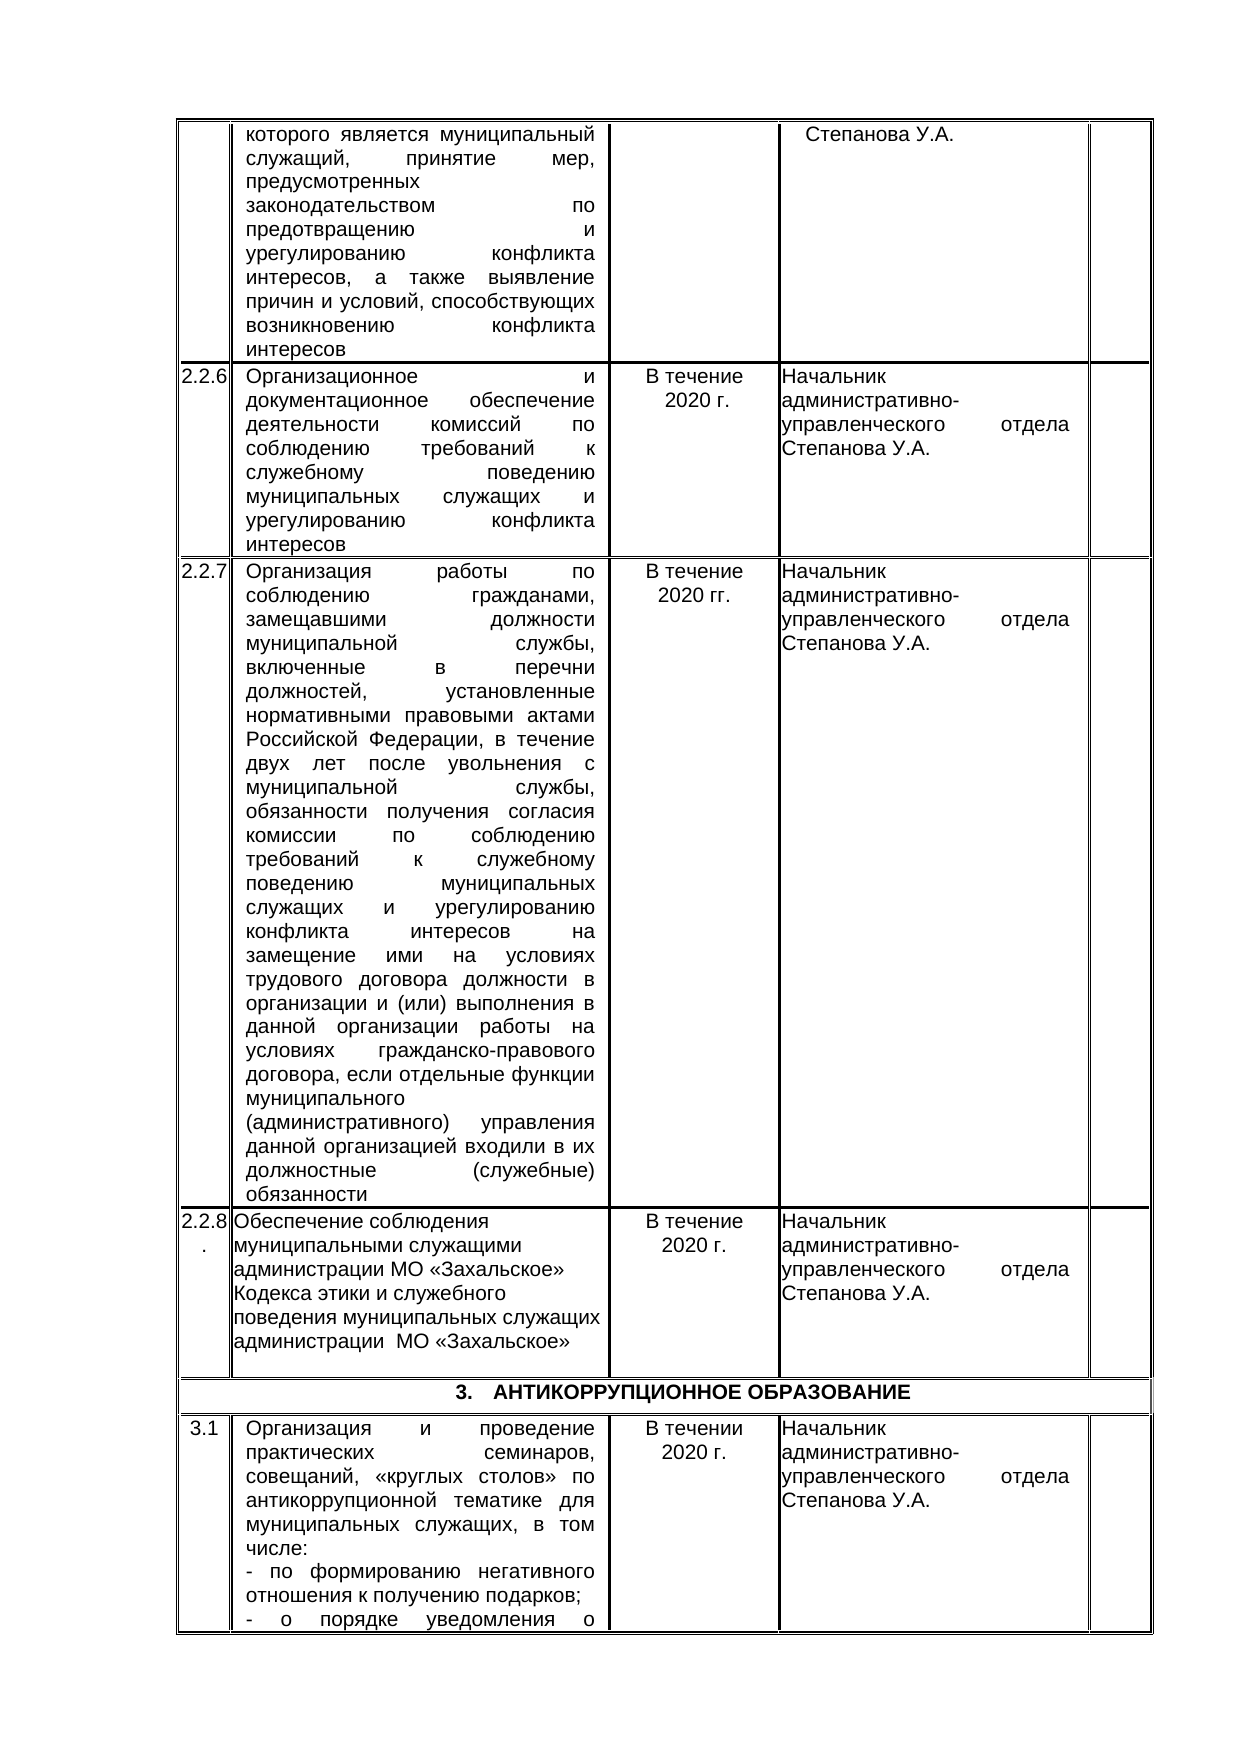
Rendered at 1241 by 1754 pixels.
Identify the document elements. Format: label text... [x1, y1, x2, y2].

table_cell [779, 122, 1089, 361]
table_cell [1090, 1413, 1151, 1631]
table_cell В течение 2020 гг. [611, 559, 778, 1206]
table_cell В течение 2020 г. [611, 1209, 778, 1377]
table_cell Обеспечение соблюдения муниципальными служащими администрации МО «Захальское» Кодекса этики и служебного поведения муниципальных служащих администрации МО «Захальское» [233, 1209, 608, 1377]
table_cell [1090, 556, 1152, 1206]
table_cell В течение 2020 г. [611, 364, 778, 556]
table_cell Организация работы по соблюдению гражданами, замещавшими должности муниципальной службы, включенные в перечни должностей, установленные нормативными правовыми актами Российской Федерации, в течение двух лет после увольнения с муниципальной службы, обязанности получения согласия комиссии по соблюдению требований к служебному поведению муниципальных служащих и урегулированию конфликта интересов на замещение ими на условиях трудового договора должности в организации и (или) выполнения в данной организации работы на условиях гражданско-правового договора, если отдельные функции муниципального (административного) управления данной организацией входили в их должностные (служебные) обязанности [233, 559, 608, 1206]
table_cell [779, 1416, 1089, 1631]
table_cell [1090, 122, 1150, 361]
table_cell 2.2.5 [179, 120, 231, 361]
table_cell Начальник административно-управленческого отдела Степанова У.А. [781, 559, 1088, 1206]
table_cell [1091, 361, 1150, 556]
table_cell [231, 1416, 609, 1631]
table_cell В течение 2020 гг. [609, 120, 779, 361]
table_cell 2.2.6 [179, 361, 229, 556]
table_cell Начальник административно-управленческого отдела Степанова У.А. [781, 364, 1088, 556]
table_cell 2.2.7 [177, 556, 231, 1206]
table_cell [231, 122, 609, 361]
table_cell 2.2.8. [179, 1206, 229, 1377]
table_cell Начальник административно-управленческого отдела Степанова У.А. [781, 1209, 1088, 1377]
table_cell [1091, 1206, 1150, 1377]
table_cell Организационное и документационное обеспечение деятельности комиссий по соблюдению требований к служебному поведению муниципальных служащих и урегулированию конфликта интересов [233, 364, 608, 556]
table_cell АНТИКОРРУПЦИОННОЕ ОБРАЗОВАНИЕ [177, 1377, 1152, 1412]
table_cell 3.1 [179, 1413, 231, 1631]
table_cell В течении 2020 г. [609, 1416, 779, 1631]
